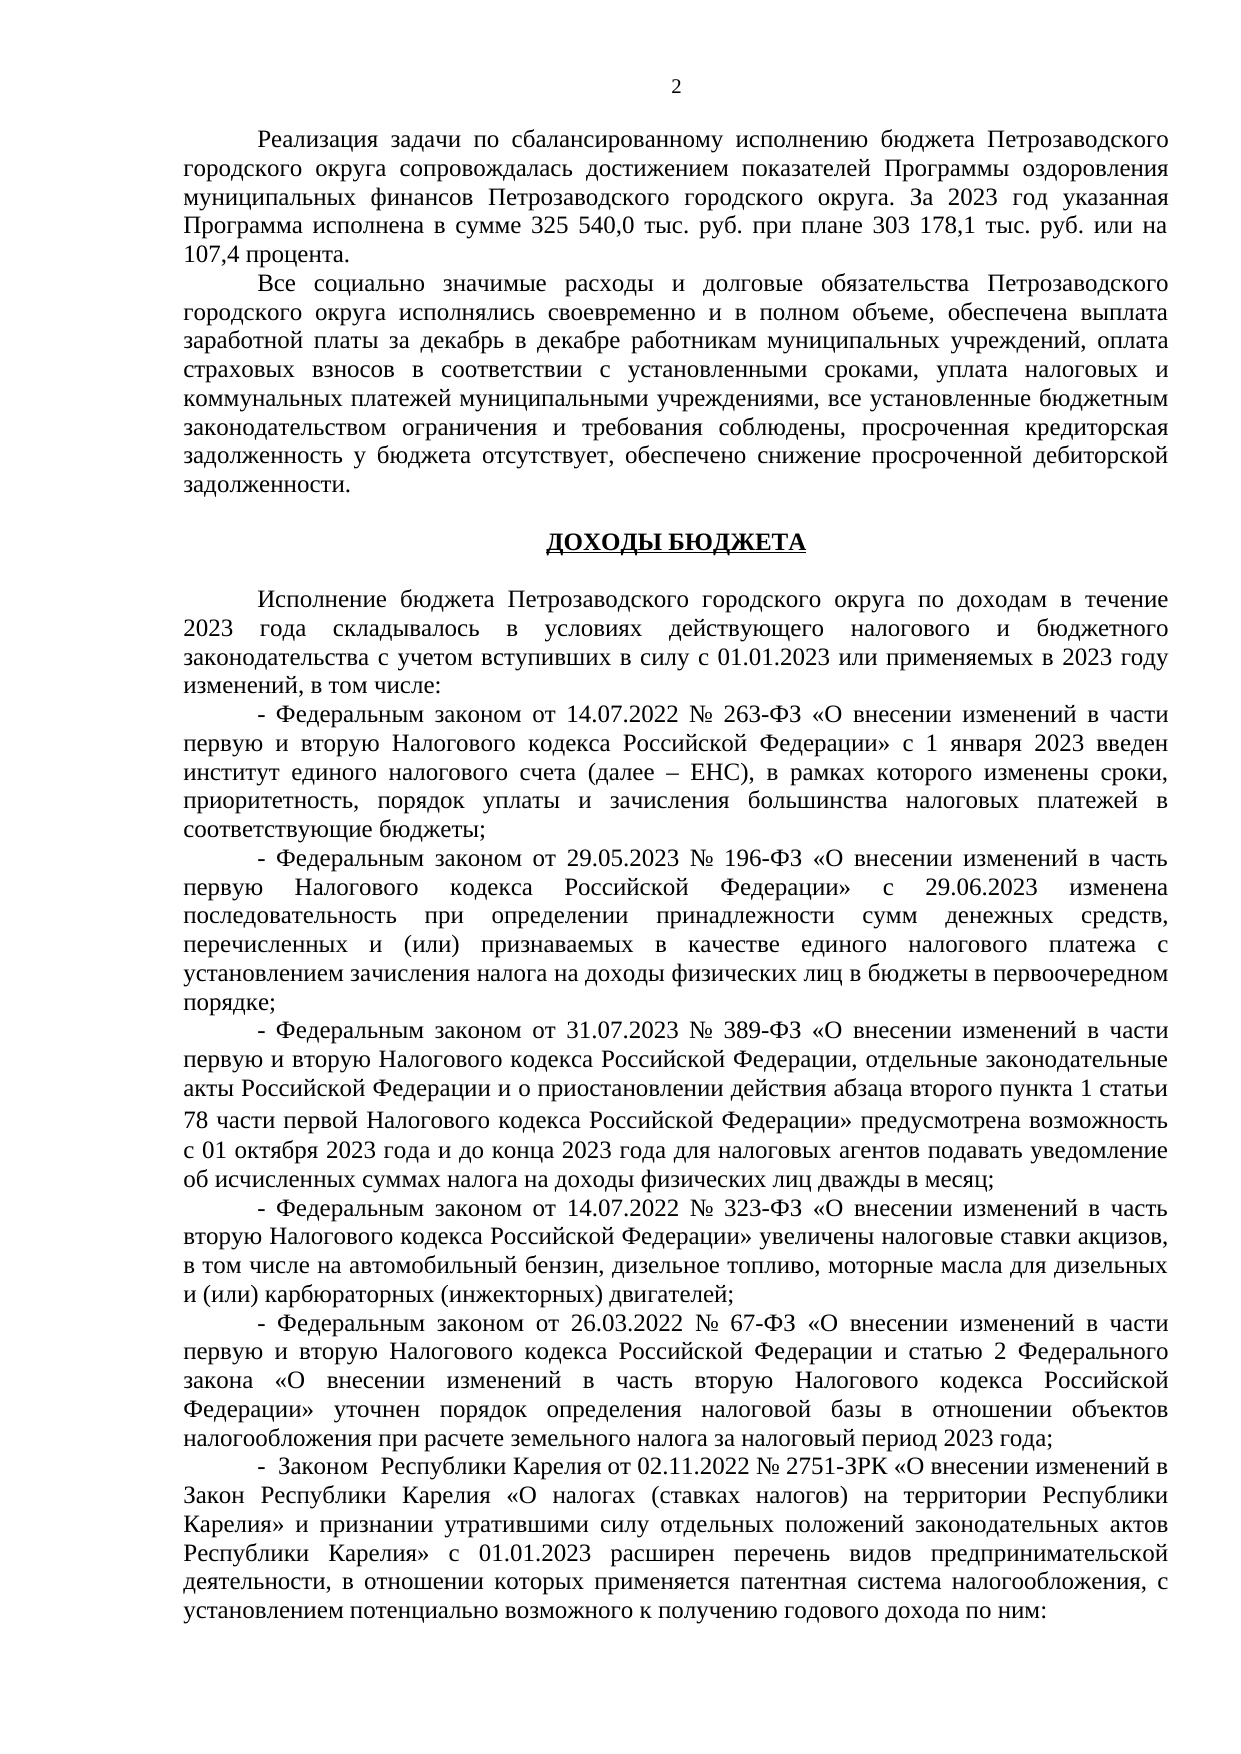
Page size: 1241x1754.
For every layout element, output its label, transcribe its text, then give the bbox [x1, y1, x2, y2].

text - Федеральным законом от 29.05.2023 № 196-ФЗ «О внесении изменений в часть первую Налогового кодекса Российской Федерации» с 29.06.2023 изменена последовательность при определении принадлежности сумм денежных средств, перечисленных и (или) признаваемых в качестве единого налогового платежа с установлением зачисления налога на доходы физических лиц в бюджеты в первоочередном порядке; [183, 843, 1169, 1015]
text - Федеральным законом от 31.07.2023 № 389-ФЗ «О внесении изменений в части первую и вторую Налогового кодекса Российской Федерации, отдельные законодательные акты Российской Федерации и о приостановлении действия абзаца второго пункта 1 статьи 78 части первой Налогового кодекса Российской Федерации» предусмотрена возможность с 01 октября 2023 года и до конца 2023 года для налоговых агентов подавать уведомление об исчисленных суммах налога на доходы физических лиц дважды в месяц; [183, 1015, 1169, 1193]
text - Федеральным законом от 14.07.2022 № 263-ФЗ «О внесении изменений в части первую и вторую Налогового кодекса Российской Федерации» с 1 января 2023 введен институт единого налогового счета (далее – ЕНС), в рамках которого изменены сроки, приоритетность, порядок уплаты и зачисления большинства налоговых платежей в соответствующие бюджеты; [183, 699, 1169, 843]
list Все социально значимые расходы и долговые обязательства Петрозаводского городского округа исполнялись своевременно и в полном объеме, обеспечена выплата заработной платы за декабрь в декабре работникам муниципальных учреждений, оплата страховых взносов в соответствии с установленными сроками, уплата налоговых и коммунальных платежей муниципальными учреждениями, все установленные бюджетным законодательством ограничения и требования соблюдены, просроченная кредиторская задолженность у бюджета отсутствует, обеспечено снижение просроченной дебиторской задолженности. [183, 268, 1169, 498]
text Исполнение бюджета Петрозаводского городского округа по доходам в течение 2023 года складывалось в условиях действующего налогового и бюджетного законодательства с учетом вступивших в силу с 01.01.2023 или применяемых в 2023 году изменений, в том числе: [183, 584, 1169, 699]
text - Законом Республики Карелия от 02.11.2022 № 2751-ЗРК «О внесении изменений в Закон Республики Карелия «О налогах (ставках налогов) на территории Республики Карелия» и признании утратившими силу отдельных положений законодательных актов Республики Карелия» с 01.01.2023 расширен перечень видов предпринимательской деятельности, в отношении которых применяется патентная система налогообложения, с установлением потенциально возможного к получению годового дохода по ним: [183, 1451, 1169, 1624]
text - Федеральным законом от 26.03.2022 № 67-ФЗ «О внесении изменений в части первую и вторую Налогового кодекса Российской Федерации и статью 2 Федерального закона «О внесении изменений в часть вторую Налогового кодекса Российской Федерации» уточнен порядок определения налоговой базы в отношении объектов налогообложения при расчете земельного налога за налоговый период 2023 года; [183, 1308, 1169, 1451]
list Реализация задачи по сбалансированному исполнению бюджета Петрозаводского городского округа сопровождалась достижением показателей Программы оздоровления муниципальных финансов Петрозаводского городского округа. За 2023 год указанная Программа исполнена в сумме 325 540,0 тыс. руб. при плане 303 178,1 тыс. руб. или на 107,4 процента. [183, 124, 1169, 268]
text ДОХОДЫ БЮДЖЕТА [183, 527, 1169, 555]
text - Федеральным законом от 14.07.2022 № 323-ФЗ «О внесении изменений в часть вторую Налогового кодекса Российской Федерации» увеличены налоговые ставки акцизов, в том числе на автомобильный бензин, дизельное топливо, моторные масла для дизельных и (или) карбюраторных (инжекторных) двигателей; [183, 1193, 1169, 1308]
